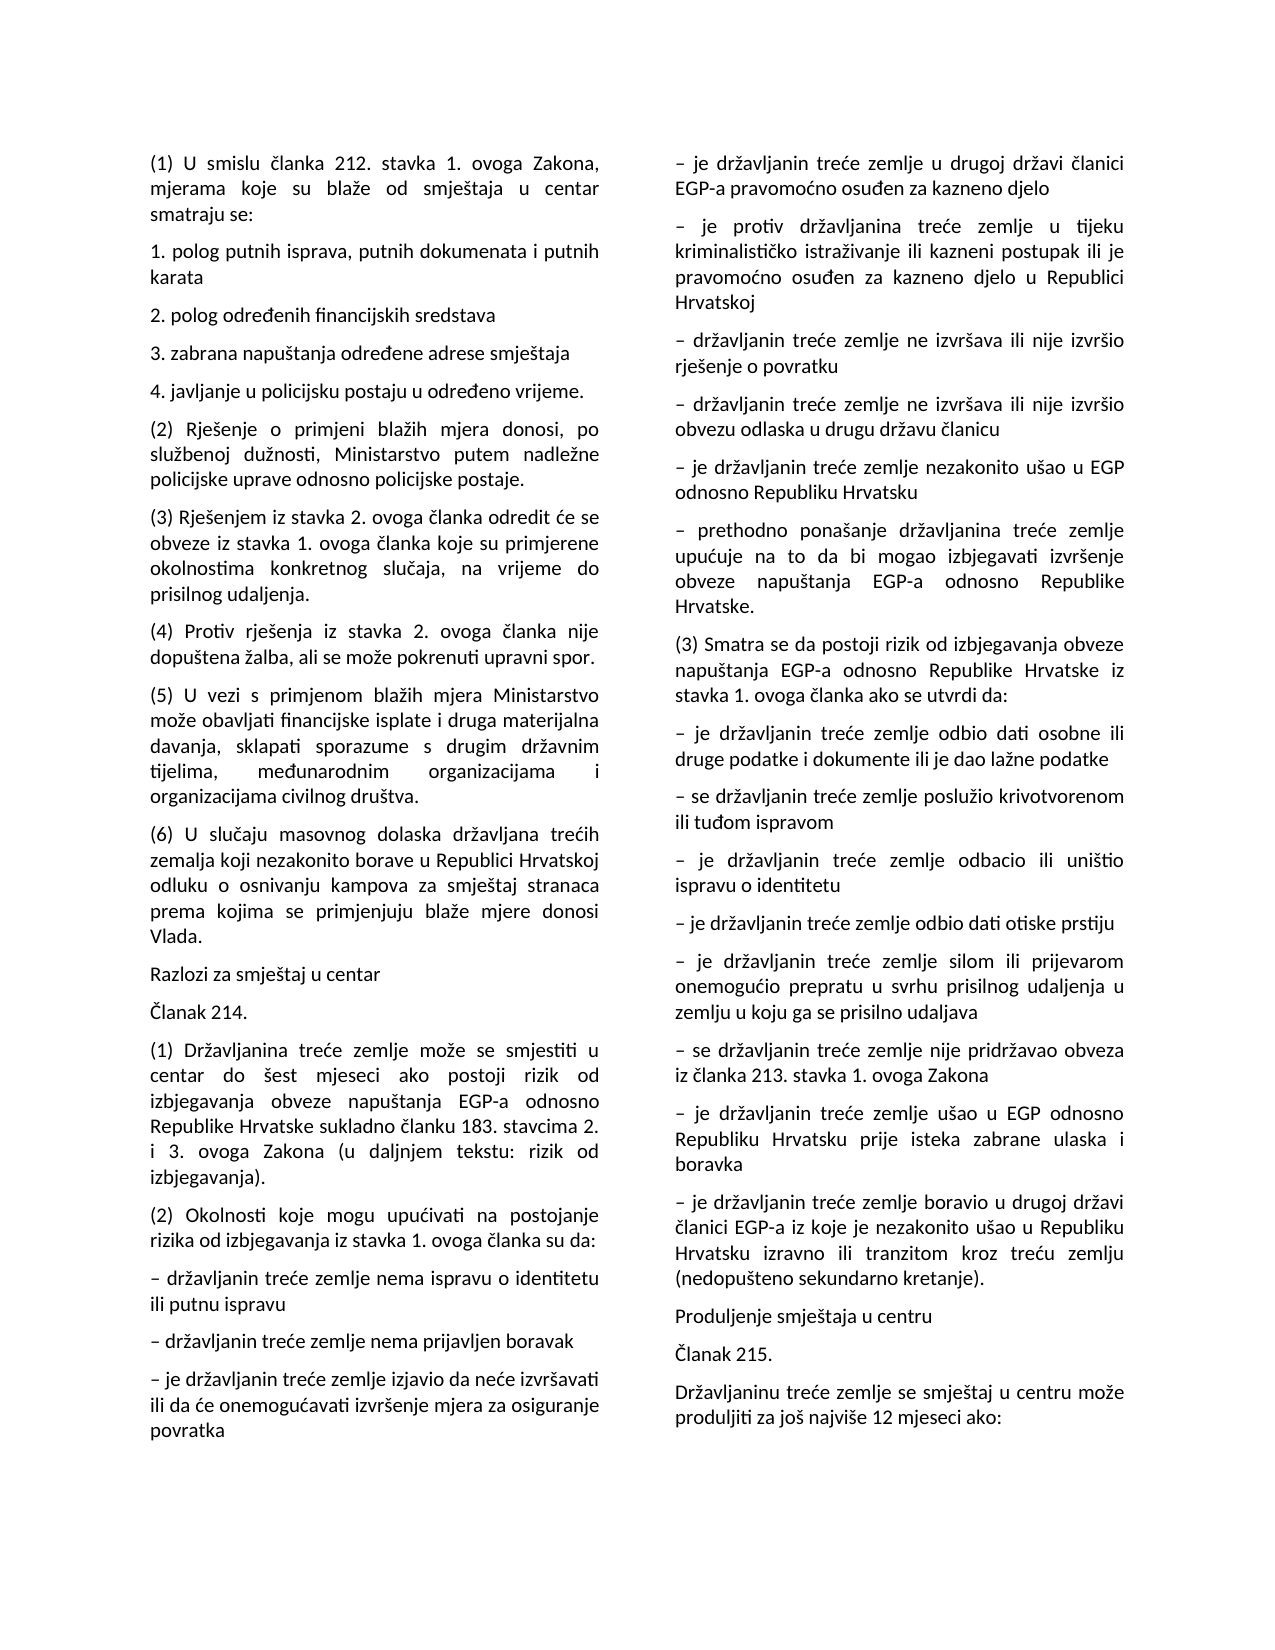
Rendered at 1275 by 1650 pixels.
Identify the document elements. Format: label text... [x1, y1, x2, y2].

text Razlozi za smještaj u centar [150, 961, 600, 987]
text – je državljanin treće zemlje nezakonito ušao u EGP odnosno Republiku Hrvatsku [675, 454, 1125, 505]
text Članak 215. [675, 1341, 1125, 1367]
text – prethodno ponašanje državljanina treće zemlje upućuje na to da bi mogao izbjegavati izvršenje obveze napuštanja EGP-a odnosno Republike Hrvatske. [675, 517, 1125, 619]
text – je državljanin treće zemlje odbio dati otiske prstiju [675, 910, 1125, 936]
text Državljaninu treće zemlje se smještaj u centru može produljiti za još najviše 12 mjeseci ako: [675, 1379, 1125, 1430]
text (3) Smatra se da postoji rizik od izbjegavanja obveze napuštanja EGP-a odnosno Republike Hrvatske iz stavka 1. ovoga članka ako se utvrdi da: [675, 632, 1125, 708]
text 4. javljanje u policijsku postaju u određeno vrijeme. [150, 378, 600, 403]
text – je državljanin treće zemlje ušao u EGP odnosno Republiku Hrvatsku prije isteka zabrane ulaska i boravka [675, 1100, 1125, 1177]
text 2. polog određenih financijskih sredstava [150, 302, 600, 327]
text – državljanin treće zemlje nema prijavljen boravak [150, 1329, 600, 1354]
text Članak 214. [150, 999, 600, 1024]
text Produljenje smještaja u centru [675, 1303, 1125, 1329]
text – je državljanin treće zemlje odbacio ili uništio ispravu o identitetu [675, 847, 1125, 898]
text (3) Rješenjem iz stavka 2. ovoga članka odredit će se obveze iz stavka 1. ovoga članka koje su primjerene okolnostima konkretnog slučaja, na vrijeme do prisilnog udaljenja. [150, 504, 600, 606]
text – se državljanin treće zemlje poslužio krivotvorenom ili tuđom ispravom [675, 784, 1125, 834]
text – je državljanin treće zemlje odbio dati osobne ili druge podatke i dokumente ili je dao lažne podatke [675, 720, 1125, 771]
text (1) Državljanina treće zemlje može se smjestiti u centar do šest mjeseci ako postoji rizik od izbjegavanja obveze napuštanja EGP-a odnosno Republike Hrvatske sukladno članku 183. stavcima 2. i 3. ovoga Zakona (u daljnjem tekstu: rizik od izbjegavanja). [150, 1037, 600, 1189]
text (5) U vezi s primjenom blažih mjera Ministarstvo može obavljati financijske isplate i druga materijalna davanja, sklapati sporazume s drugim državnim tijelima, međunarodnim organizacijama i organizacijama civilnog društva. [150, 682, 600, 809]
text 1. polog putnih isprava, putnih dokumenata i putnih karata [150, 239, 600, 289]
text – je državljanin treće zemlje boravio u drugoj državi članici EGP-a iz koje je nezakonito ušao u Republiku Hrvatsku izravno ili tranzitom kroz treću zemlju (nedopušteno sekundarno kretanje). [675, 1189, 1125, 1291]
text – je državljanin treće zemlje u drugoj državi članici EGP-a pravomoćno osuđen za kazneno djelo [675, 150, 1125, 201]
text – državljanin treće zemlje nema ispravu o identitetu ili putnu ispravu [150, 1265, 600, 1316]
text 3. zabrana napuštanja određene adrese smještaja [150, 340, 600, 365]
text – državljanin treće zemlje ne izvršava ili nije izvršio rješenje o povratku [675, 327, 1125, 378]
text – se državljanin treće zemlje nije pridržavao obveza iz članka 213. stavka 1. ovoga Zakona [675, 1037, 1125, 1088]
text (2) Rješenje o primjeni blažih mjera donosi, po službenoj dužnosti, Ministarstvo putem nadležne policijske uprave odnosno policijske postaje. [150, 416, 600, 492]
text (6) U slučaju masovnog dolaska državljana trećih zemalja koji nezakonito borave u Republici Hrvatskoj odluku o osnivanju kampova za smještaj stranaca prema kojima se primjenjuju blaže mjere donosi Vlada. [150, 822, 600, 949]
text – je protiv državljanina treće zemlje u tijeku kriminalističko istraživanje ili kazneni postupak ili je pravomoćno osuđen za kazneno djelo u Republici Hrvatskoj [675, 213, 1125, 315]
text (2) Okolnosti koje mogu upućivati na postojanje rizika od izbjegavanja iz stavka 1. ovoga članka su da: [150, 1202, 600, 1253]
text (1) U smislu članka 212. stavka 1. ovoga Zakona, mjerama koje su blaže od smještaja u centar smatraju se: [150, 150, 600, 226]
text (4) Protiv rješenja iz stavka 2. ovoga članka nije dopuštena žalba, ali se može pokrenuti upravni spor. [150, 619, 600, 669]
text – je državljanin treće zemlje silom ili prijevarom onemogućio prepratu u svrhu prisilnog udaljenja u zemlju u koju ga se prisilno udaljava [675, 948, 1125, 1024]
text – je državljanin treće zemlje izjavio da neće izvršavati ili da će onemogućavati izvršenje mjera za osiguranje povratka [150, 1367, 600, 1443]
text – državljanin treće zemlje ne izvršava ili nije izvršio obvezu odlaska u drugu državu članicu [675, 391, 1125, 442]
